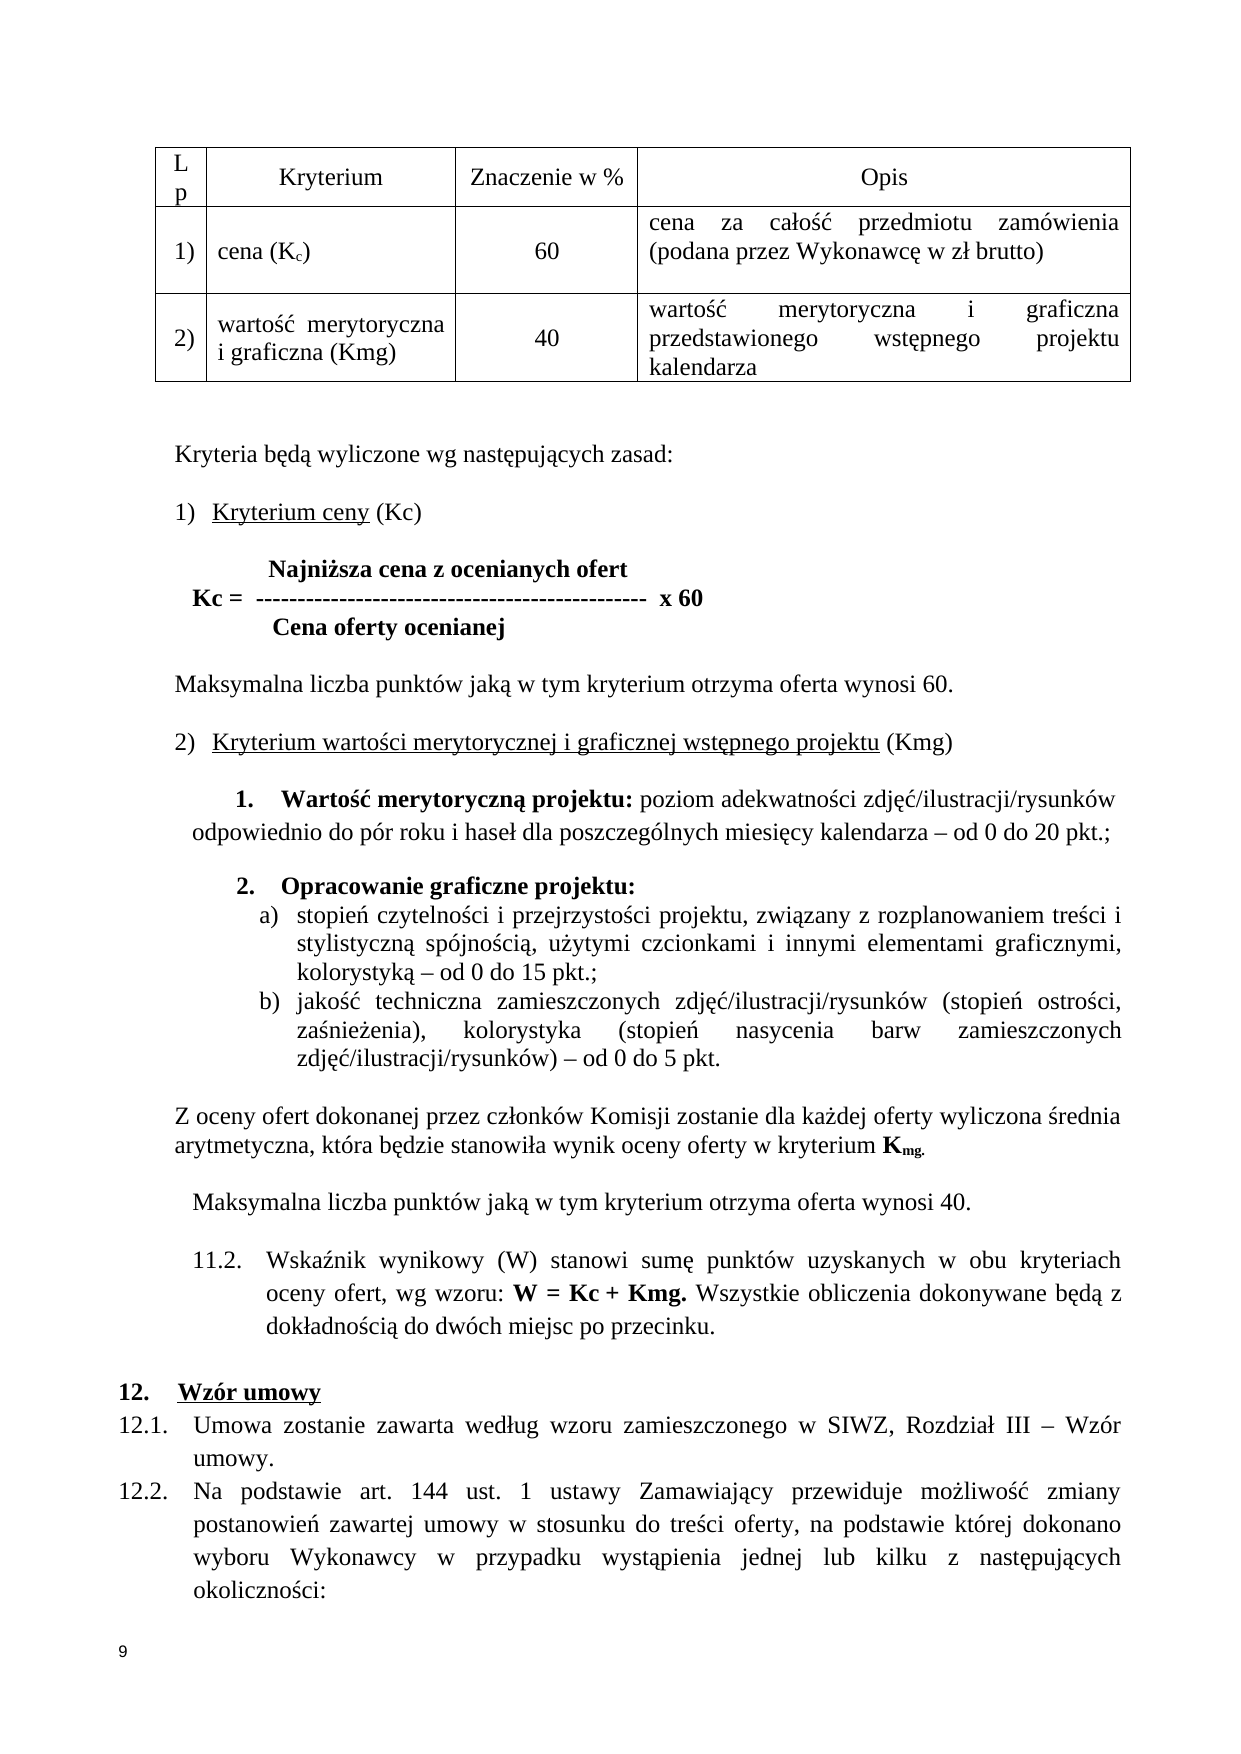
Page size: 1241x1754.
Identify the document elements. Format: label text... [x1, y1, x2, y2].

table_header Lp [156, 148, 206, 206]
table_cell 60 [456, 207, 637, 293]
text Z oceny ofert dokonanej przez członków Komisji zostanie dla każdej oferty wyliczona średnia arytmetyczna, która będzie stanowiła wynik oceny oferty w kryterium Kmg. [174, 1101, 1122, 1158]
list Kryterium ceny (Kc) [174, 497, 1122, 525]
text Najniższa cena z ocenianych ofert [174, 554, 1122, 583]
list Opracowanie graficzne projektu: [236, 871, 1122, 900]
table_cell wartość merytoryczna i graficzna przedstawionego wstępnego projektu kalendarza [638, 294, 1130, 381]
table_cell 40 [456, 294, 637, 381]
table_cell 1) [156, 207, 206, 293]
table_cell cena za całość przedmiotu zamówienia (podana przez Wykonawcę w zł brutto) [638, 207, 1130, 293]
text Maksymalna liczba punktów jaką w tym kryterium otrzyma oferta wynosi 40. [192, 1187, 1122, 1216]
list Wartość merytoryczną projektu: poziom adekwatności zdjęć/ilustracji/rysunków odpowiednio do pór roku i haseł dla poszczególnych miesięcy kalendarza – od 0 do 20 pkt.; [192, 784, 1122, 846]
list Umowa zostanie zawarta według wzoru zamieszczonego w SIWZ, Rozdział III – Wzór umowy. [118, 1410, 1122, 1472]
text Cena oferty ocenianej [266, 612, 1122, 640]
table_header Znaczenie w % [456, 148, 637, 206]
table_header Kryterium [207, 148, 455, 206]
table_cell wartość merytoryczna i graficzna (Kmg) [207, 294, 455, 381]
text Kryteria będą wyliczone wg następujących zasad: [174, 439, 1122, 468]
list Na podstawie art. 144 ust. 1 ustawy Zamawiający przewiduje możliwość zmiany postanowień zawartej umowy w stosunku do treści oferty, na podstawie której dokonano wyboru Wykonawcy w przypadku wystąpienia jednej lub kilku z następujących okoliczności: [118, 1476, 1122, 1604]
list Kryterium wartości merytorycznej i graficznej wstępnego projektu (Kmg) [174, 727, 1122, 755]
table_header Opis [638, 148, 1130, 206]
text Kc = ----------------------------------------------- x 60 [118, 583, 1122, 612]
text Maksymalna liczba punktów jaką w tym kryterium otrzyma oferta wynosi 60. [174, 669, 1122, 698]
table_cell cena (Kc) [207, 207, 455, 293]
table_cell 2) [156, 294, 206, 381]
list stopień czytelności i przejrzystości projektu, związany z rozplanowaniem treści i stylistyczną spójnością, użytymi czcionkami i innymi elementami graficznymi, kolorystyką – od 0 do 15 pkt.; [259, 900, 1122, 986]
list Wzór umowy [118, 1377, 1122, 1406]
list Wskaźnik wynikowy (W) stanowi sumę punktów uzyskanych w obu kryteriach oceny ofert, wg wzoru: W = Kc + Kmg. Wszystkie obliczenia dokonywane będą z dokładnością do dwóch miejsc po przecinku. [192, 1245, 1122, 1339]
list jakość techniczna zamieszczonych zdjęć/ilustracji/rysunków (stopień ostrości, zaśnieżenia), kolorystyka (stopień nasycenia barw zamieszczonych zdjęć/ilustracji/rysunków) – od 0 do 5 pkt. [259, 986, 1122, 1072]
